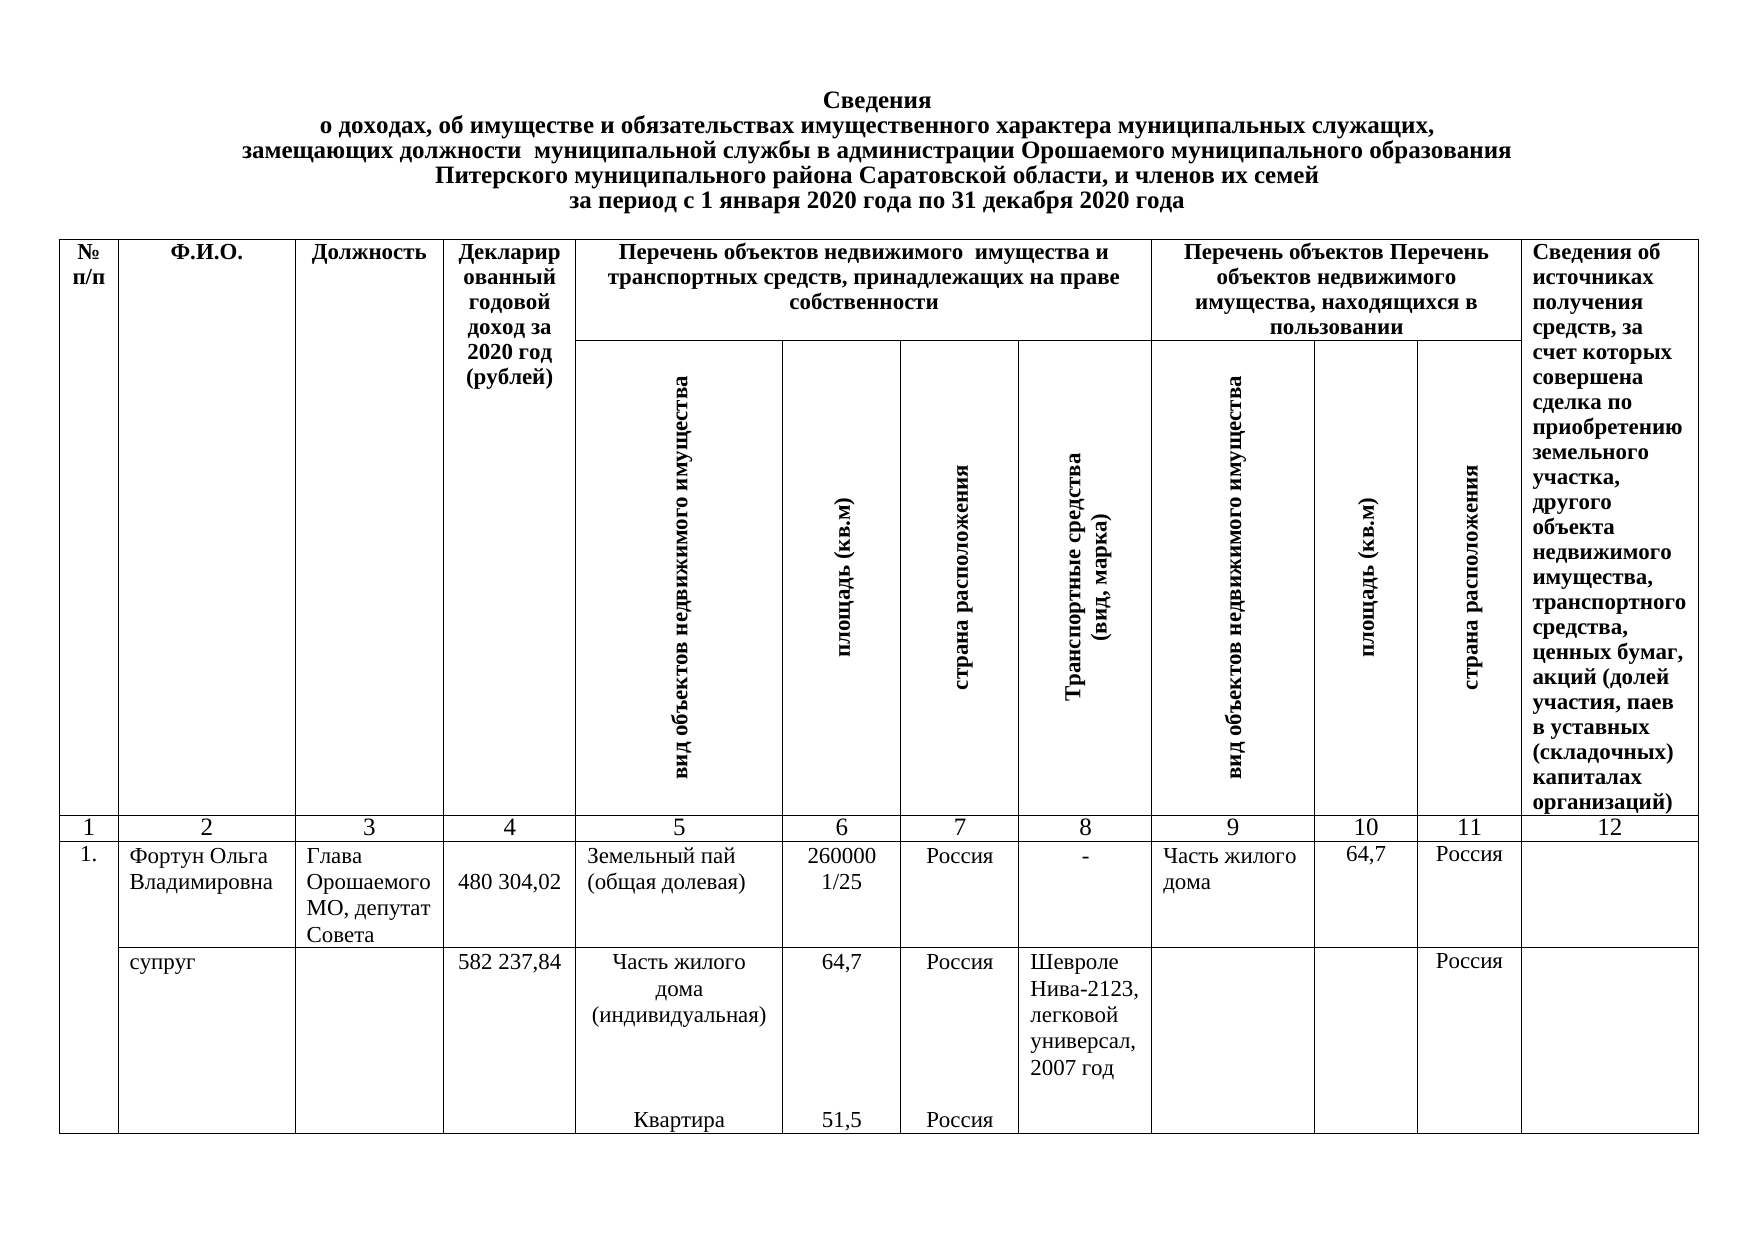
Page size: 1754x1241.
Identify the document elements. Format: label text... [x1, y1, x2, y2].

table_cell [1522, 842, 1698, 947]
table_header Перечень объектов недвижимого имущества и транспортных средств, принадлежащих на праве собственности [576, 240, 1151, 340]
table_header Должность [296, 240, 443, 815]
table_header № п/п [60, 240, 118, 815]
table_cell 9 [1152, 816, 1314, 841]
table_cell 6 [783, 816, 900, 841]
table_cell 582 237,84 [444, 948, 575, 1133]
table_cell 64,7 [1315, 842, 1417, 947]
table_header Декларированный годовой доход за 2020 год (рублей) [444, 240, 575, 815]
table_cell Россия [1418, 948, 1521, 1133]
table_cell Россия Россия [901, 948, 1018, 1133]
table_cell 260000 1/25 [783, 842, 900, 947]
table_header Ф.И.О. [119, 240, 295, 815]
table_cell 1. [60, 842, 118, 1133]
table_cell 64,7 51,5 [783, 948, 900, 1133]
table_cell Россия [901, 842, 1018, 947]
table_cell 480 304,02 [444, 842, 575, 947]
table_cell Часть жилого дома [1152, 842, 1314, 947]
text Питерского муниципального района Саратовской области, и членов их семей [118, 164, 1636, 189]
table_header Перечень объектов Перечень объектов недвижимого имущества, находящихся в пользовании [1152, 240, 1521, 340]
table_cell [1522, 948, 1698, 1133]
table_cell 5 [576, 816, 782, 841]
table_cell супруг [119, 948, 295, 1133]
table_cell [1315, 948, 1417, 1133]
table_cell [576, 948, 782, 1133]
text Сведения [118, 89, 1636, 114]
table_header Сведения об источниках получения средств, за счет которых совершена сделка по приобретению земельного участка, другого объекта недвижимого имущества, транспортного средства, ценных бумаг, акций (долей участия, паев в уставных (складочных) капиталах организаций) [1522, 240, 1698, 815]
table_cell 4 [444, 816, 575, 841]
table_cell вид объектов недвижимого имущества [576, 341, 782, 815]
table_cell Транспортные средства (вид, марка) [1019, 341, 1151, 815]
text замещающих должности муниципальной службы в администрации Орошаемого муниципального образования [118, 139, 1636, 164]
table_cell 2 [119, 816, 295, 841]
table_cell 7 [901, 816, 1018, 841]
table_cell Глава Орошаемого МО, депутат Совета [296, 842, 443, 947]
text за период с 1 января 2020 года по 31 декабря 2020 года [118, 189, 1636, 214]
table_cell Земельный пай (общая долевая) [576, 842, 782, 947]
table_cell площадь (кв.м) [1315, 341, 1417, 815]
table_cell 10 [1315, 816, 1417, 841]
table_cell вид объектов недвижимого имущества [1152, 341, 1314, 815]
table_cell 12 [1522, 816, 1698, 841]
table_cell Фортун Ольга Владимировна [119, 842, 295, 947]
table_cell [1152, 948, 1314, 1133]
table_cell 8 [1019, 816, 1151, 841]
table_cell Россия [1418, 842, 1521, 947]
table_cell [1019, 948, 1151, 1133]
table_cell площадь (кв.м) [783, 341, 900, 815]
table_cell 1 [60, 816, 118, 841]
table_cell страна расположения [901, 341, 1018, 815]
table_cell 11 [1418, 816, 1521, 841]
table_cell [296, 948, 443, 1133]
text о доходах, об имуществе и обязательствах имущественного характера муниципальных служащих, [118, 114, 1636, 139]
table_cell страна расположения [1418, 341, 1521, 815]
table_cell - [1019, 842, 1151, 947]
table_cell 3 [296, 816, 443, 841]
